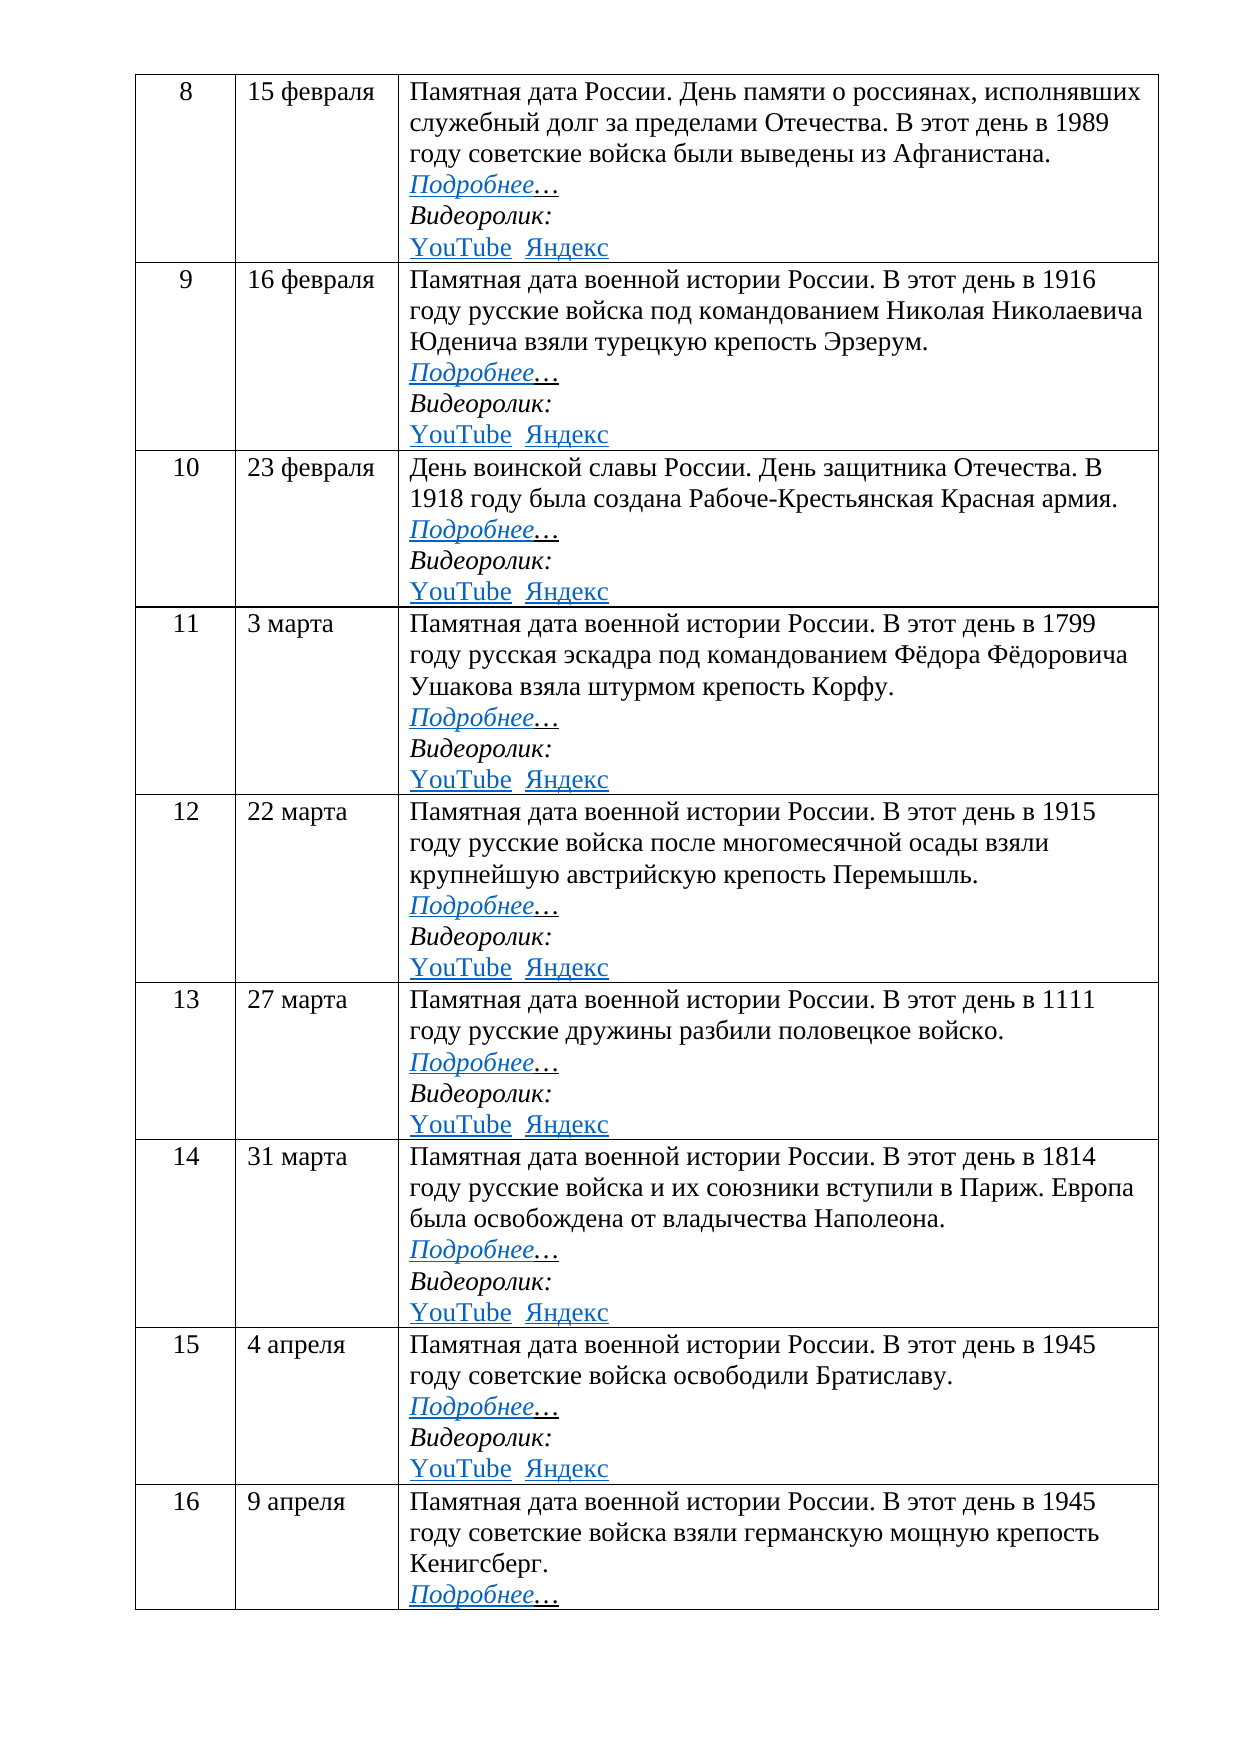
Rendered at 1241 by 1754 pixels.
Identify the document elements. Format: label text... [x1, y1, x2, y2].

table_cell 3 марта [236, 608, 398, 794]
table_cell Памятная дата России. День памяти о россиянах, исполнявших служебный долг за пределами Отечества. В этот день в 1989 году советские войска были выведены из Афганистана. Подробнее… Видеоролик: YouTube Яндекс [399, 75, 1158, 262]
table_cell 4 апреля [236, 1328, 398, 1484]
table_cell 16 [136, 1485, 235, 1609]
table_cell 9 [136, 263, 235, 450]
table_cell 13 [136, 983, 235, 1139]
table_cell 12 [136, 795, 235, 982]
table_cell Памятная дата военной истории России. В этот день в 1799 году русская эскадра под командованием Фёдора Фёдоровича Ушакова взяла штурмом крепость Корфу. Подробнее… Видеоролик: YouTube Яндекс [399, 608, 1158, 794]
table_cell 27 марта [236, 983, 398, 1139]
table_cell 31 марта [236, 1140, 398, 1327]
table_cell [399, 1485, 1158, 1609]
table_cell 8 [136, 75, 235, 262]
table_cell 16 февраля [236, 263, 398, 450]
table_cell 15 февраля [236, 75, 398, 262]
table_cell Памятная дата военной истории России. В этот день в 1916 году русские войска под командованием Николая Николаевича Юденича взяли турецкую крепость Эрзерум. Подробнее… Видеоролик: YouTube Яндекс [399, 263, 1158, 450]
table_cell 15 [136, 1328, 235, 1484]
table_cell 14 [136, 1140, 235, 1327]
table_cell 22 марта [236, 795, 398, 982]
table_cell Памятная дата военной истории России. В этот день в 1915 году русские войска после многомесячной осады взяли крупнейшую австрийскую крепость Перемышль. Подробнее… Видеоролик: YouTube Яндекс [399, 795, 1158, 982]
table_cell Памятная дата военной истории России. В этот день в 1945 году советские войска освободили Братиславу. Подробнее… Видеоролик: YouTube Яндекс [399, 1328, 1158, 1484]
table_cell 10 [136, 451, 235, 606]
table_cell Памятная дата военной истории России. В этот день в 1111 году русские дружины разбили половецкое войско. Подробнее… Видеоролик: YouTube Яндекс [399, 983, 1158, 1139]
table_cell 23 февраля [236, 451, 398, 606]
table_cell 11 [136, 608, 235, 794]
table_cell 9 апреля [236, 1485, 398, 1609]
table_cell День воинской славы России. День защитника Отечества. В 1918 году была создана Рабоче-Крестьянская Красная армия. Подробнее… Видеоролик: YouTube Яндекс [399, 451, 1158, 606]
table_cell Памятная дата военной истории России. В этот день в 1814 году русские войска и их союзники вступили в Париж. Европа была освобождена от владычества Наполеона. Подробнее… Видеоролик: YouTube Яндекс [399, 1140, 1158, 1327]
